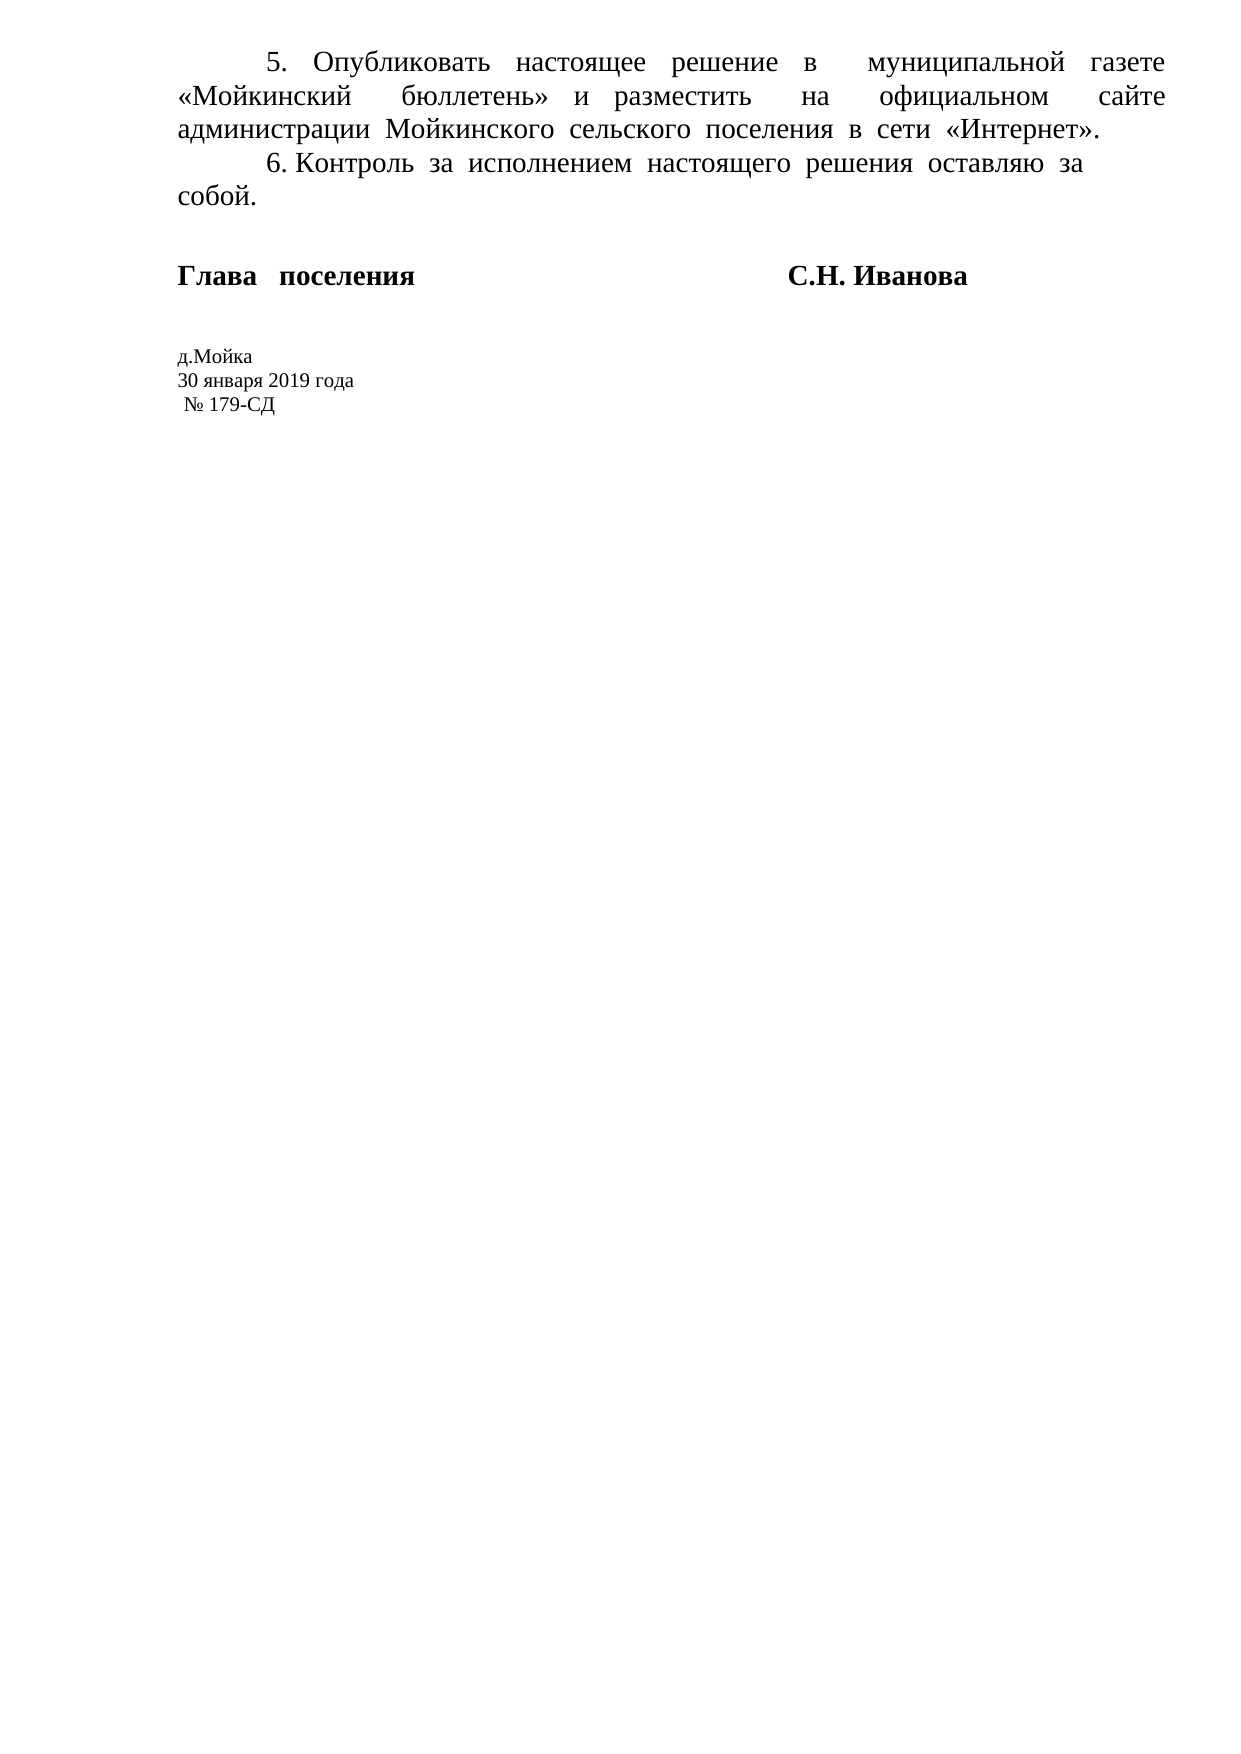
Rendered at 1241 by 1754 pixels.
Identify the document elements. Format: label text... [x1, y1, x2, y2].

text Глава поселения С.Н. Иванова [177, 266, 1167, 291]
text 6. Контроль за исполнением настоящего решения оставляю за собой. [177, 145, 1167, 212]
text № 179-СД [177, 392, 1167, 416]
text 5. Опубликовать настоящее решение в муниципальной газете «Мойкинский бюллетень» и разместить на официальном сайте администрации Мойкинского сельского поселения в сети «Интернет». [177, 44, 1167, 145]
text д.Мойка [177, 291, 1167, 368]
text 30 января 2019 года [177, 368, 1167, 392]
